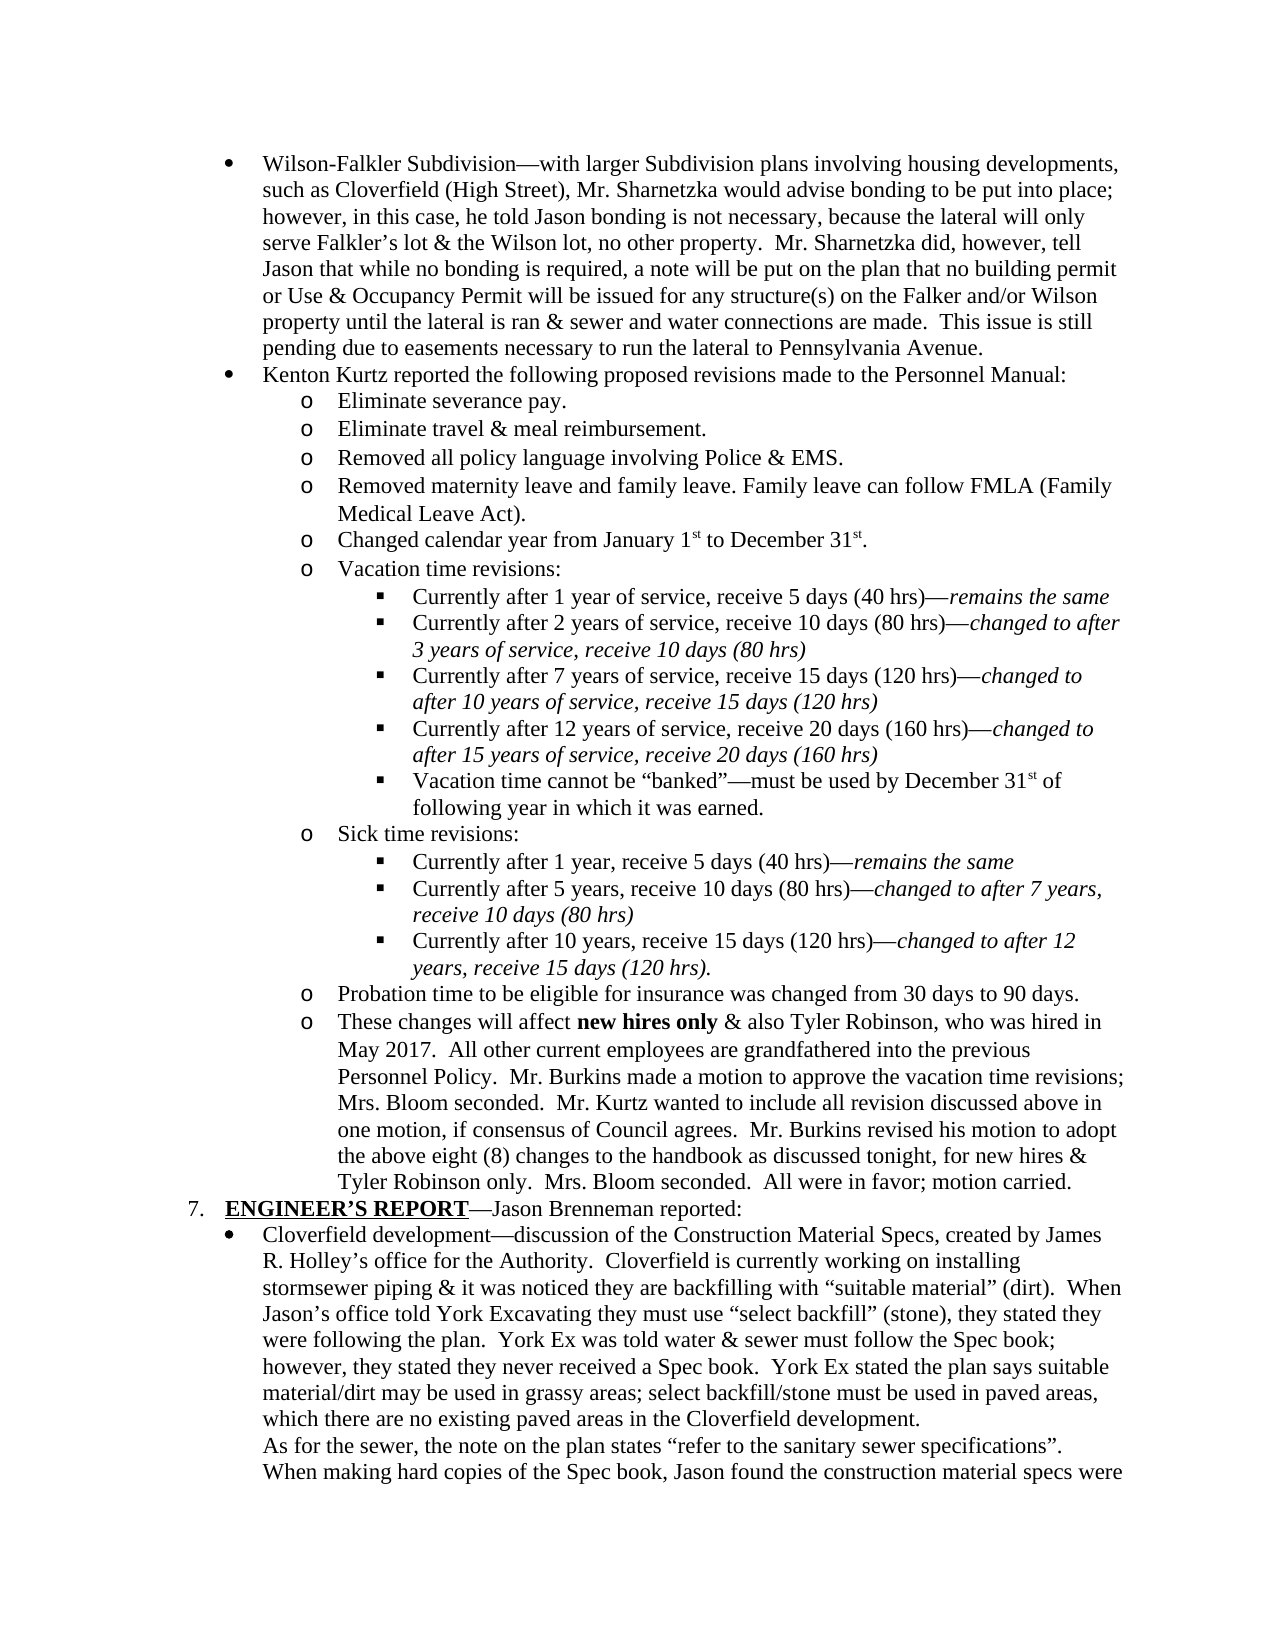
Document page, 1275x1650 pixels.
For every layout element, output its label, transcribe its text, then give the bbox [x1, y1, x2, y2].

list Changed calendar year from January 1st to December 31st. [300, 526, 1125, 555]
list Eliminate travel & meal reimbursement. [300, 415, 1125, 444]
list Cloverfield development—discussion of the Construction Material Specs, created by James R. Holley’s office for the Authority. Cloverfield is currently working on installing stormsewer piping & it was noticed they are backfilling with “suitable material” (dirt). When Jason’s office told York Excavating they must use “select backfill” (stone), they stated they were following the plan. York Ex was told water & sewer must follow the Spec book; however, they stated they never received a Spec book. York Ex stated the plan says suitable material/dirt may be used in grassy areas; select backfill/stone must be used in paved areas, which there are no existing paved areas in the Cloverfield development. [225, 1221, 1125, 1432]
list Wilson-Falkler Subdivision—with larger Subdivision plans involving housing developments, such as Cloverfield (High Street), Mr. Sharnetzka would advise bonding to be put into place; however, in this case, he told Jason bonding is not necessary, because the lateral will only serve Falkler’s lot & the Wilson lot, no other property. Mr. Sharnetzka did, however, tell Jason that while no bonding is required, a note will be put on the plan that no building permit or Use & Occupancy Permit will be issued for any structure(s) on the Falker and/or Wilson property until the lateral is ran & sewer and water connections are made. This issue is still pending due to easements necessary to run the lateral to Pennsylvania Avenue. [225, 150, 1125, 361]
list Eliminate severance pay. [300, 387, 1125, 415]
list Currently after 1 year, receive 5 days (40 hrs)—remains the same [375, 848, 1125, 875]
list Currently after 2 years of service, receive 10 days (80 hrs)—changed to after 3 years of service, receive 10 days (80 hrs) [375, 609, 1125, 662]
list Currently after 1 year of service, receive 5 days (40 hrs)—remains the same [375, 583, 1125, 609]
list Removed maternity leave and family leave. Family leave can follow FMLA (Family Medical Leave Act). [300, 472, 1125, 526]
list These changes will affect new hires only & also Tyler Robinson, who was hired in May 2017. All other current employees are grandfathered into the previous Personnel Policy. Mr. Burkins made a motion to approve the vacation time revisions; Mrs. Bloom seconded. Mr. Kurtz wanted to include all revision discussed above in one motion, if consensus of Council agrees. Mr. Burkins revised his motion to adopt the above eight (8) changes to the handbook as discussed tonight, for new hires & Tyler Robinson only. Mrs. Bloom seconded. All were in favor; motion carried. [300, 1008, 1125, 1195]
list Currently after 10 years, receive 15 days (120 hrs)—changed to after 12 years, receive 15 days (120 hrs). [375, 927, 1125, 980]
list Vacation time cannot be “banked”—must be used by December 31st of following year in which it was earned. [375, 767, 1125, 820]
list Currently after 7 years of service, receive 15 days (120 hrs)—changed to after 10 years of service, receive 15 days (120 hrs) [375, 662, 1125, 715]
list Probation time to be eligible for insurance was changed from 30 days to 90 days. [300, 980, 1125, 1008]
list Vacation time revisions: [300, 555, 1125, 583]
list Currently after 12 years of service, receive 20 days (160 hrs)—changed to after 15 years of service, receive 20 days (160 hrs) [375, 715, 1125, 767]
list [262, 1432, 1125, 1484]
list ENGINEER’S REPORT—Jason Brenneman reported: [187, 1195, 1125, 1221]
list Kenton Kurtz reported the following proposed revisions made to the Personnel Manual: [225, 361, 1125, 387]
list Sick time revisions: [300, 820, 1125, 848]
list Currently after 5 years, receive 10 days (80 hrs)—changed to after 7 years, receive 10 days (80 hrs) [375, 875, 1125, 927]
list Removed all policy language involving Police & EMS. [300, 444, 1125, 472]
